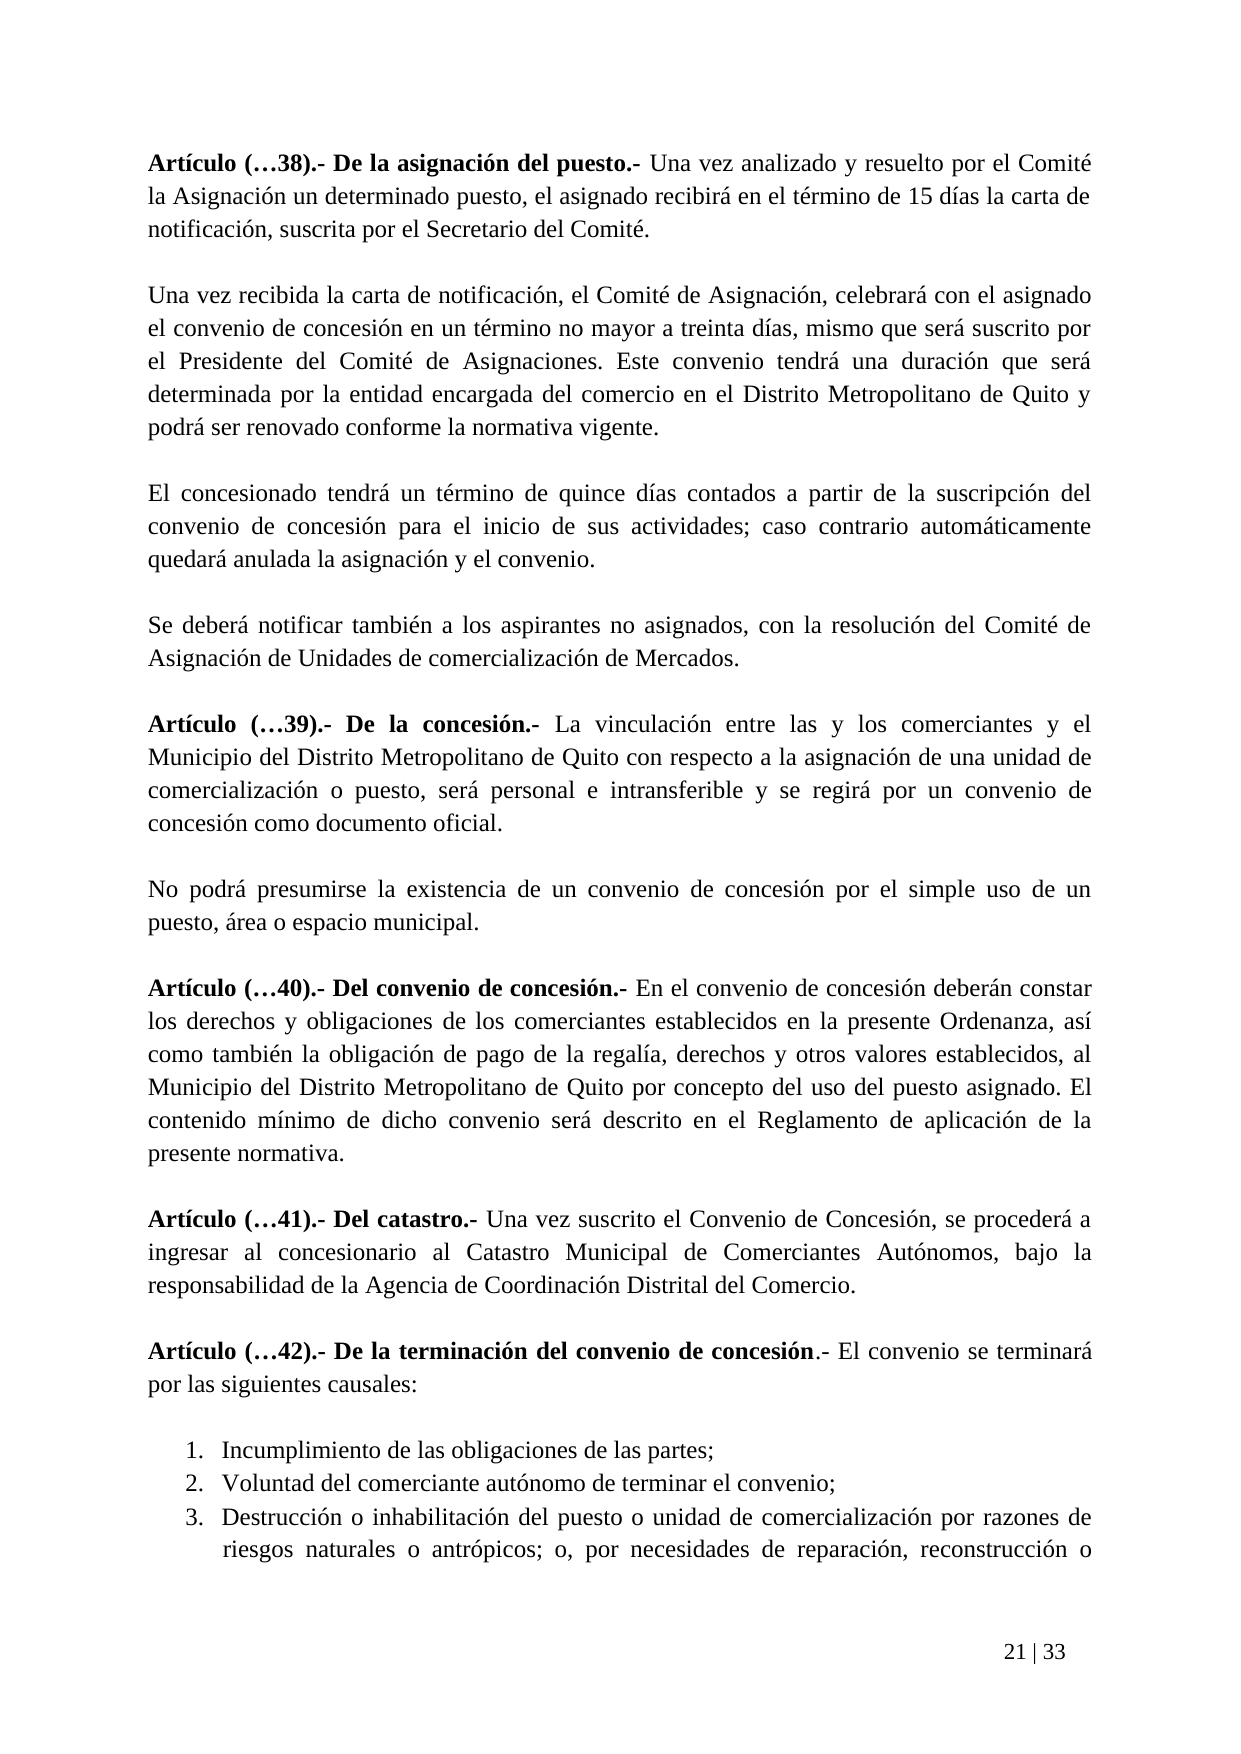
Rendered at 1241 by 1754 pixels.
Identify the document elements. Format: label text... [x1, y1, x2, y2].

list Incumplimiento de las obligaciones de las partes; [185, 1436, 1092, 1464]
list Voluntad del comerciante autónomo de terminar el convenio; [185, 1468, 1092, 1497]
text Artículo (…41).- Del catastro.- Una vez suscrito el Convenio de Concesión, se procederá a ingresar al concesionario al Catastro Municipal de Comerciantes Autónomos, bajo la responsabilidad de la Agencia de Coordinación Distrital del Comercio. [148, 1204, 1092, 1299]
text Se deberá notificar también a los aspirantes no asignados, con la resolución del Comité de Asignación de Unidades de comercialización de Mercados. [148, 610, 1092, 672]
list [185, 1502, 1092, 1563]
text Artículo (…38).- De la asignación del puesto.- Una vez analizado y resuelto por el Comité la Asignación un determinado puesto, el asignado recibirá en el término de 15 días la carta de notificación, suscrita por el Secretario del Comité. [148, 148, 1092, 242]
text Artículo (…42).- De la terminación del convenio de concesión.- El convenio se terminará por las siguientes causales: [148, 1336, 1092, 1398]
text Artículo (…40).- Del convenio de concesión.- En el convenio de concesión deberán constar los derechos y obligaciones de los comerciantes establecidos en la presente Ordenanza, así como también la obligación de pago de la regalía, derechos y otros valores establecidos, al Municipio del Distrito Metropolitano de Quito por concepto del uso del puesto asignado. El contenido mínimo de dicho convenio será descrito en el Reglamento de aplicación de la presente normativa. [148, 973, 1092, 1167]
text El concesionado tendrá un término de quince días contados a partir de la suscripción del convenio de concesión para el inicio de sus actividades; caso contrario automáticamente quedará anulada la asignación y el convenio. [148, 478, 1092, 573]
text Una vez recibida la carta de notificación, el Comité de Asignación, celebrará con el asignado el convenio de concesión en un término no mayor a treinta días, mismo que será suscrito por el Presidente del Comité de Asignaciones. Este convenio tendrá una duración que será determinada por la entidad encargada del comercio en el Distrito Metropolitano de Quito y podrá ser renovado conforme la normativa vigente. [148, 280, 1092, 441]
text No podrá presumirse la existencia de un convenio de concesión por el simple uso de un puesto, área o espacio municipal. [148, 874, 1092, 936]
text Artículo (…39).- De la concesión.- La vinculación entre las y los comerciantes y el Municipio del Distrito Metropolitano de Quito con respecto a la asignación de una unidad de comercialización o puesto, será personal e intransferible y se regirá por un convenio de concesión como documento oficial. [148, 709, 1092, 837]
